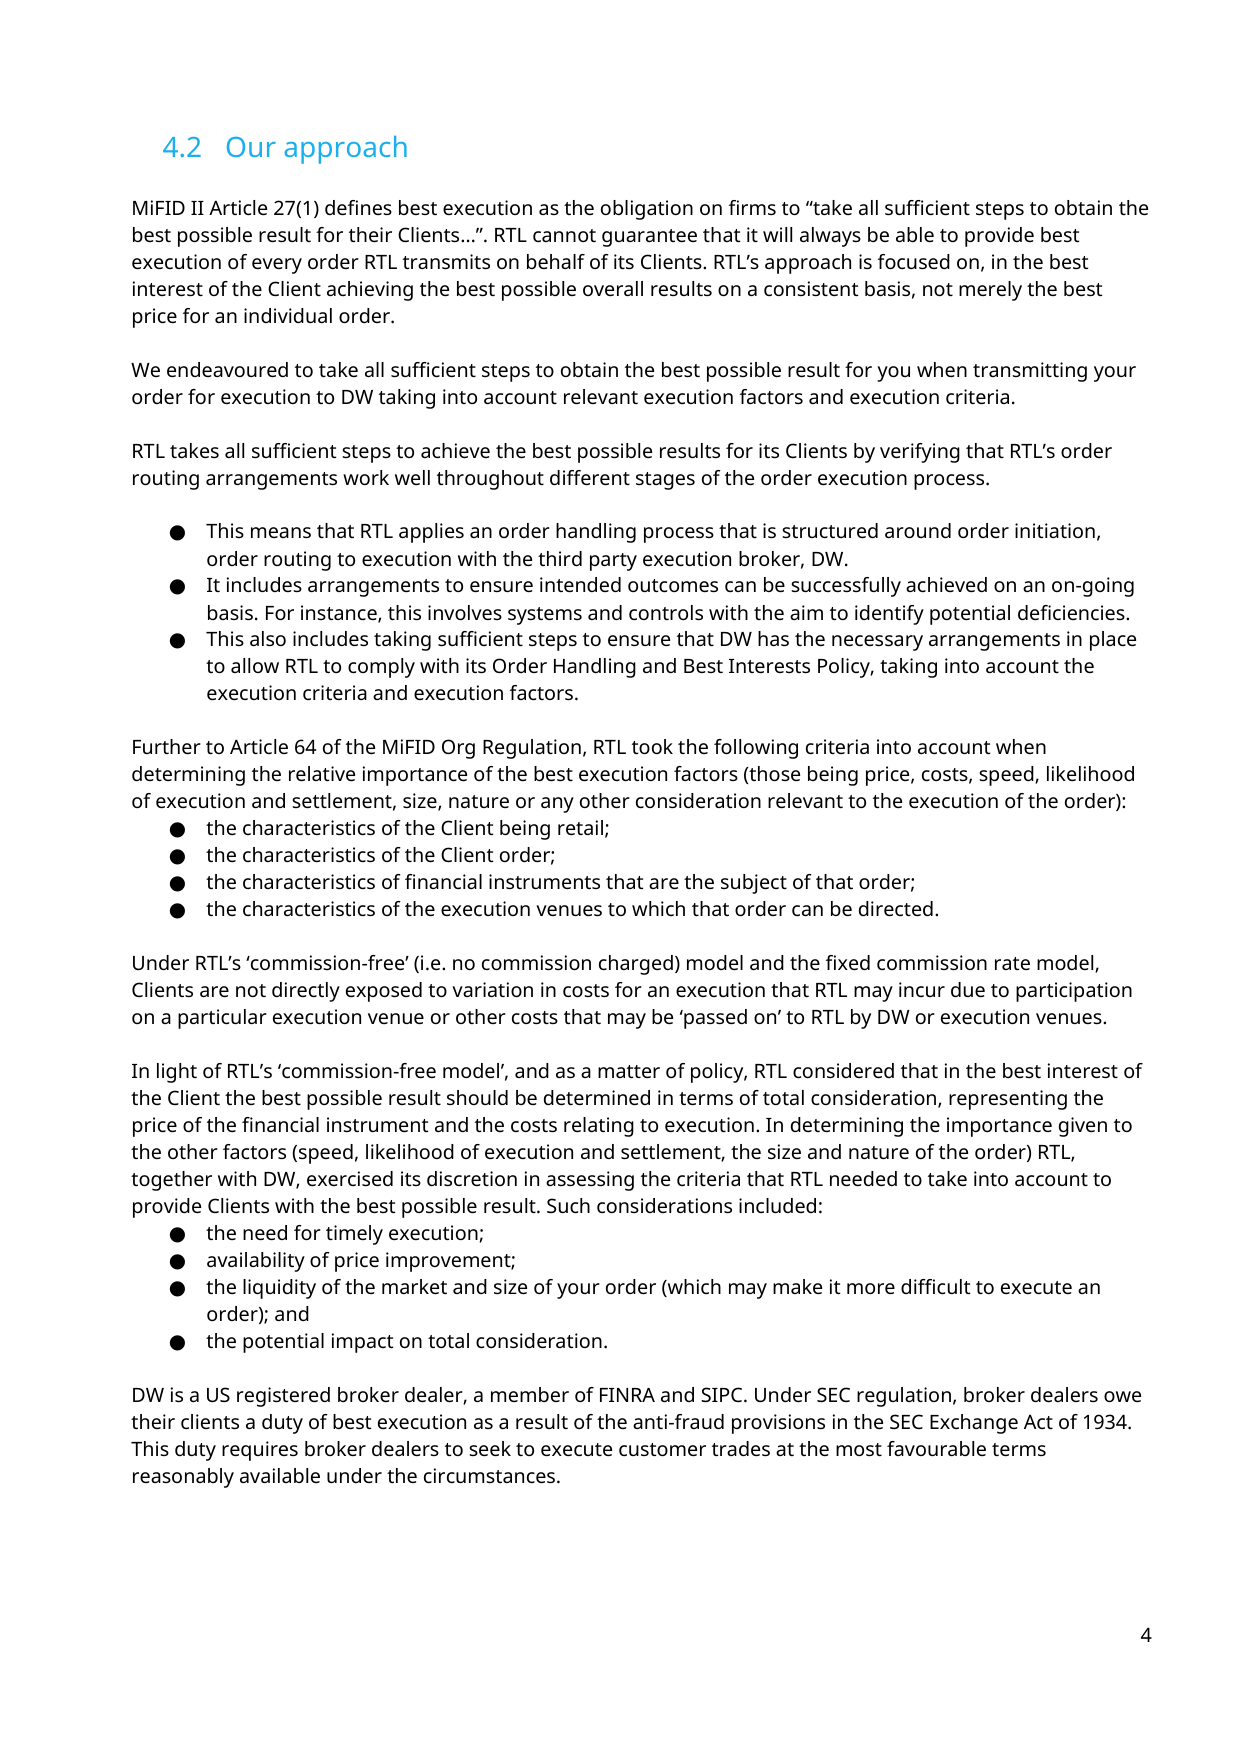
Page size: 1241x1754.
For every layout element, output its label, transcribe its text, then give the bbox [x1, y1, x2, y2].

text In light of RTL’s ‘commission-free model’, and as a matter of policy, RTL considered that in the best interest of the Client the best possible result should be determined in terms of total consideration, representing the price of the financial instrument and the costs relating to execution. In determining the importance given to the other factors (speed, likelihood of execution and settlement, the size and nature of the order) RTL, together with DW, exercised its discretion in assessing the criteria that RTL needed to take into account to provide Clients with the best possible result. Such considerations included: [131, 1057, 1152, 1219]
list This means that RTL applies an order handling process that is structured around order initiation, order routing to execution with the third party execution broker, DW. [169, 518, 1152, 572]
list the potential impact on total consideration. [169, 1327, 1152, 1354]
text MiFID II Article 27(1) defines best execution as the obligation on firms to “take all sufficient steps to obtain the best possible result for their Clients…”. RTL cannot guarantee that it will always be able to provide best execution of every order RTL transmits on behalf of its Clients. RTL’s approach is focused on, in the best interest of the Client achieving the best possible overall results on a consistent basis, not merely the best price for an individual order. [131, 194, 1152, 329]
subtitle Our approach [162, 127, 1152, 165]
text Further to Article 64 of the MiFID Org Regulation, RTL took the following criteria into account when determining the relative importance of the best execution factors (those being price, costs, speed, likelihood of execution and settlement, size, nature or any other consideration relevant to the execution of the order): [131, 734, 1152, 814]
list the characteristics of financial instruments that are the subject of that order; [169, 868, 1152, 896]
list the characteristics of the Client order; [169, 842, 1152, 868]
text DW is a US registered broker dealer, a member of FINRA and SIPC. Under SEC regulation, broker dealers owe their clients a duty of best execution as a result of the anti-fraud provisions in the SEC Exchange Act of 1934. This duty requires broker dealers to seek to execute customer trades at the most favourable terms reasonably available under the circumstances. [131, 1381, 1152, 1489]
list This also includes taking sufficient steps to ensure that DW has the necessary arrangements in place to allow RTL to comply with its Order Handling and Best Interests Policy, taking into account the execution criteria and execution factors. [169, 626, 1152, 707]
text Under RTL’s ‘commission-free’ (i.e. no commission charged) model and the fixed commission rate model, Clients are not directly exposed to variation in costs for an execution that RTL may incur due to participation on a particular execution venue or other costs that may be ‘passed on’ to RTL by DW or execution venues. [131, 949, 1152, 1030]
list the need for timely execution; [169, 1219, 1152, 1246]
list the characteristics of the Client being retail; [169, 814, 1152, 842]
text We endeavoured to take all sufficient steps to obtain the best possible result for you when transmitting your order for execution to DW taking into account relevant execution factors and execution criteria. RTL takes all sufficient steps to achieve the best possible results for its Clients by verifying that RTL’s order routing arrangements work well throughout different stages of the order execution process. [131, 356, 1152, 491]
list the liquidity of the market and size of your order (which may make it more difficult to execute an order); and [169, 1273, 1152, 1327]
list It includes arrangements to ensure intended outcomes can be successfully achieved on an on-going basis. For instance, this involves systems and controls with the aim to identify potential deficiencies. [169, 572, 1152, 626]
list the characteristics of the execution venues to which that order can be directed. [169, 896, 1152, 922]
list availability of price improvement; [169, 1246, 1152, 1273]
